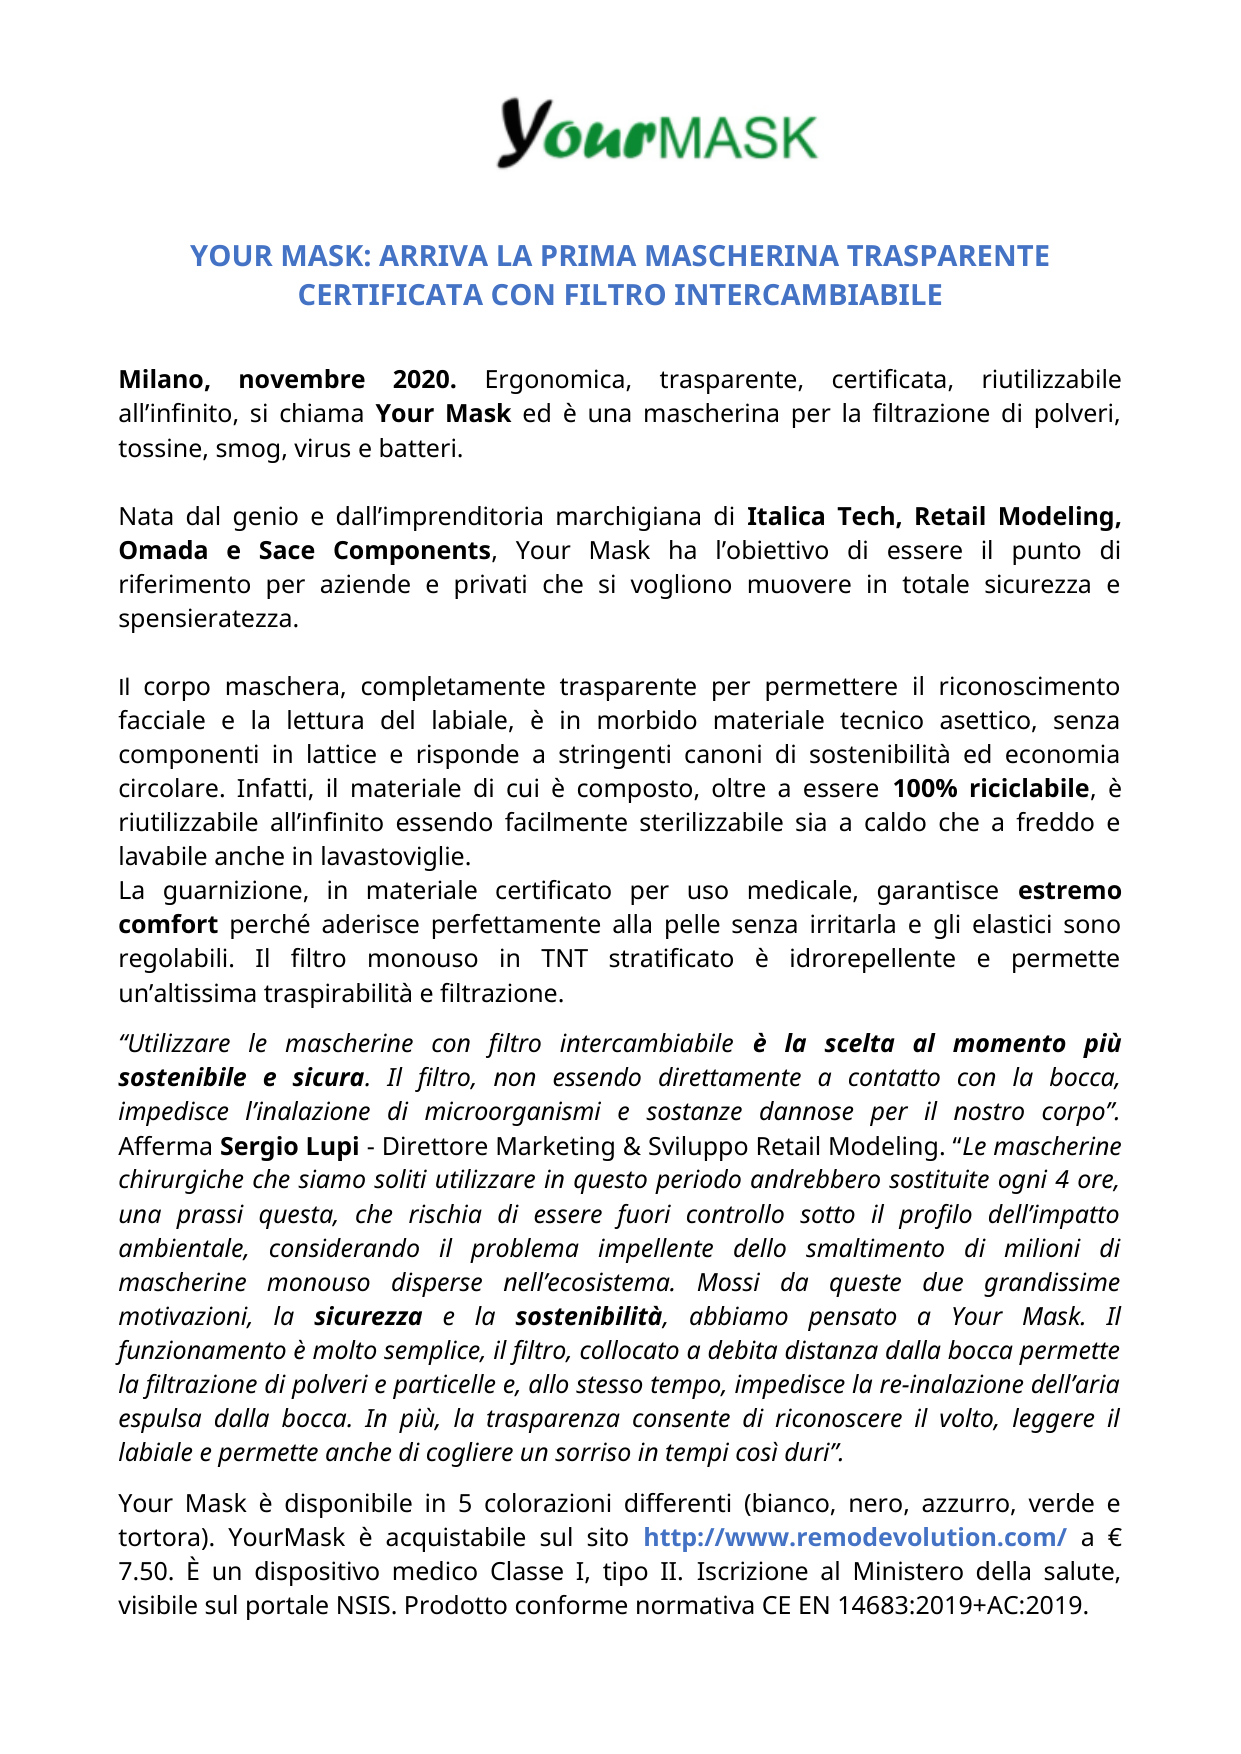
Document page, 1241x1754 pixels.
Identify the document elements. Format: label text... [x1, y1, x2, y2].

text “Utilizzare le mascherine con filtro intercambiabile è la scelta al momento più sostenibile e sicura. Il filtro, non essendo direttamente a contatto con la bocca, impedisce l’inalazione di microorganismi e sostanze dannose per il nostro corpo”. Afferma Sergio Lupi - Direttore Marketing & Sviluppo Retail Modeling. “Le mascherine chirurgiche che siamo soliti utilizzare in questo periodo andrebbero sostituite ogni 4 ore, una prassi questa, che rischia di essere fuori controllo sotto il profilo dell’impatto ambientale, considerando il problema impellente dello smaltimento di milioni di mascherine monouso disperse nell’ecosistema. Mossi da queste due grandissime motivazioni, la sicurezza e la sostenibilità, abbiamo pensato a Your Mask. Il funzionamento è molto semplice, il filtro, collocato a debita distanza dalla bocca permette la filtrazione di polveri e particelle e, allo stesso tempo, impedisce la re-inalazione dell’aria espulsa dalla bocca. In più, la trasparenza consente di riconoscere il volto, leggere il labiale e permette anche di cogliere un sorriso in tempi così duri”. [118, 1026, 1122, 1469]
text La guarnizione, in materiale certificato per uso medicale, garantisce estremo comfort perché aderisce perfettamente alla pelle senza irritarla e gli elastici sono regolabili. Il filtro monouso in TNT stratificato è idrorepellente e permette un’altissima traspirabilità e filtrazione. [118, 873, 1122, 1009]
text YOUR MASK: ARRIVA LA PRIMA MASCHERINA TRASPARENTE CERTIFICATA CON FILTRO INTERCAMBIABILE [118, 235, 1122, 314]
text Milano, novembre 2020. Ergonomica, trasparente, certificata, riutilizzabile all’infinito, si chiama Your Mask ed è una mascherina per la filtrazione di polveri, tossine, smog, virus e batteri. [118, 362, 1122, 464]
text Nata dal genio e dall’imprenditoria marchigiana di Italica Tech, Retail Modeling, Omada e Sace Components, Your Mask ha l’obiettivo di essere il punto di riferimento per aziende e privati che si vogliono muovere in totale sicurezza e spensieratezza. [118, 498, 1122, 634]
text Your Mask è disponibile in 5 colorazioni differenti (bianco, nero, azzurro, verde e tortora). YourMask è acquistabile sul sito http://www.remodevolution.com/ a € 7.50. È un dispositivo medico Classe I, tipo II. Iscrizione al Ministero della salute, visibile sul portale NSIS. Prodotto conforme normativa CE EN 14683:2019+AC:2019. [118, 1485, 1122, 1622]
text Il corpo maschera, completamente trasparente per permettere il riconoscimento facciale e la lettura del labiale, è in morbido materiale tecnico asettico, senza componenti in lattice e risponde a stringenti canoni di sostenibilità ed economia circolare. Infatti, il materiale di cui è composto, oltre a essere 100% riciclabile, è riutilizzabile all’infinito essendo facilmente sterilizzabile sia a caldo che a freddo e lavabile anche in lavastoviglie. [118, 669, 1122, 873]
picture [489, 73, 825, 179]
